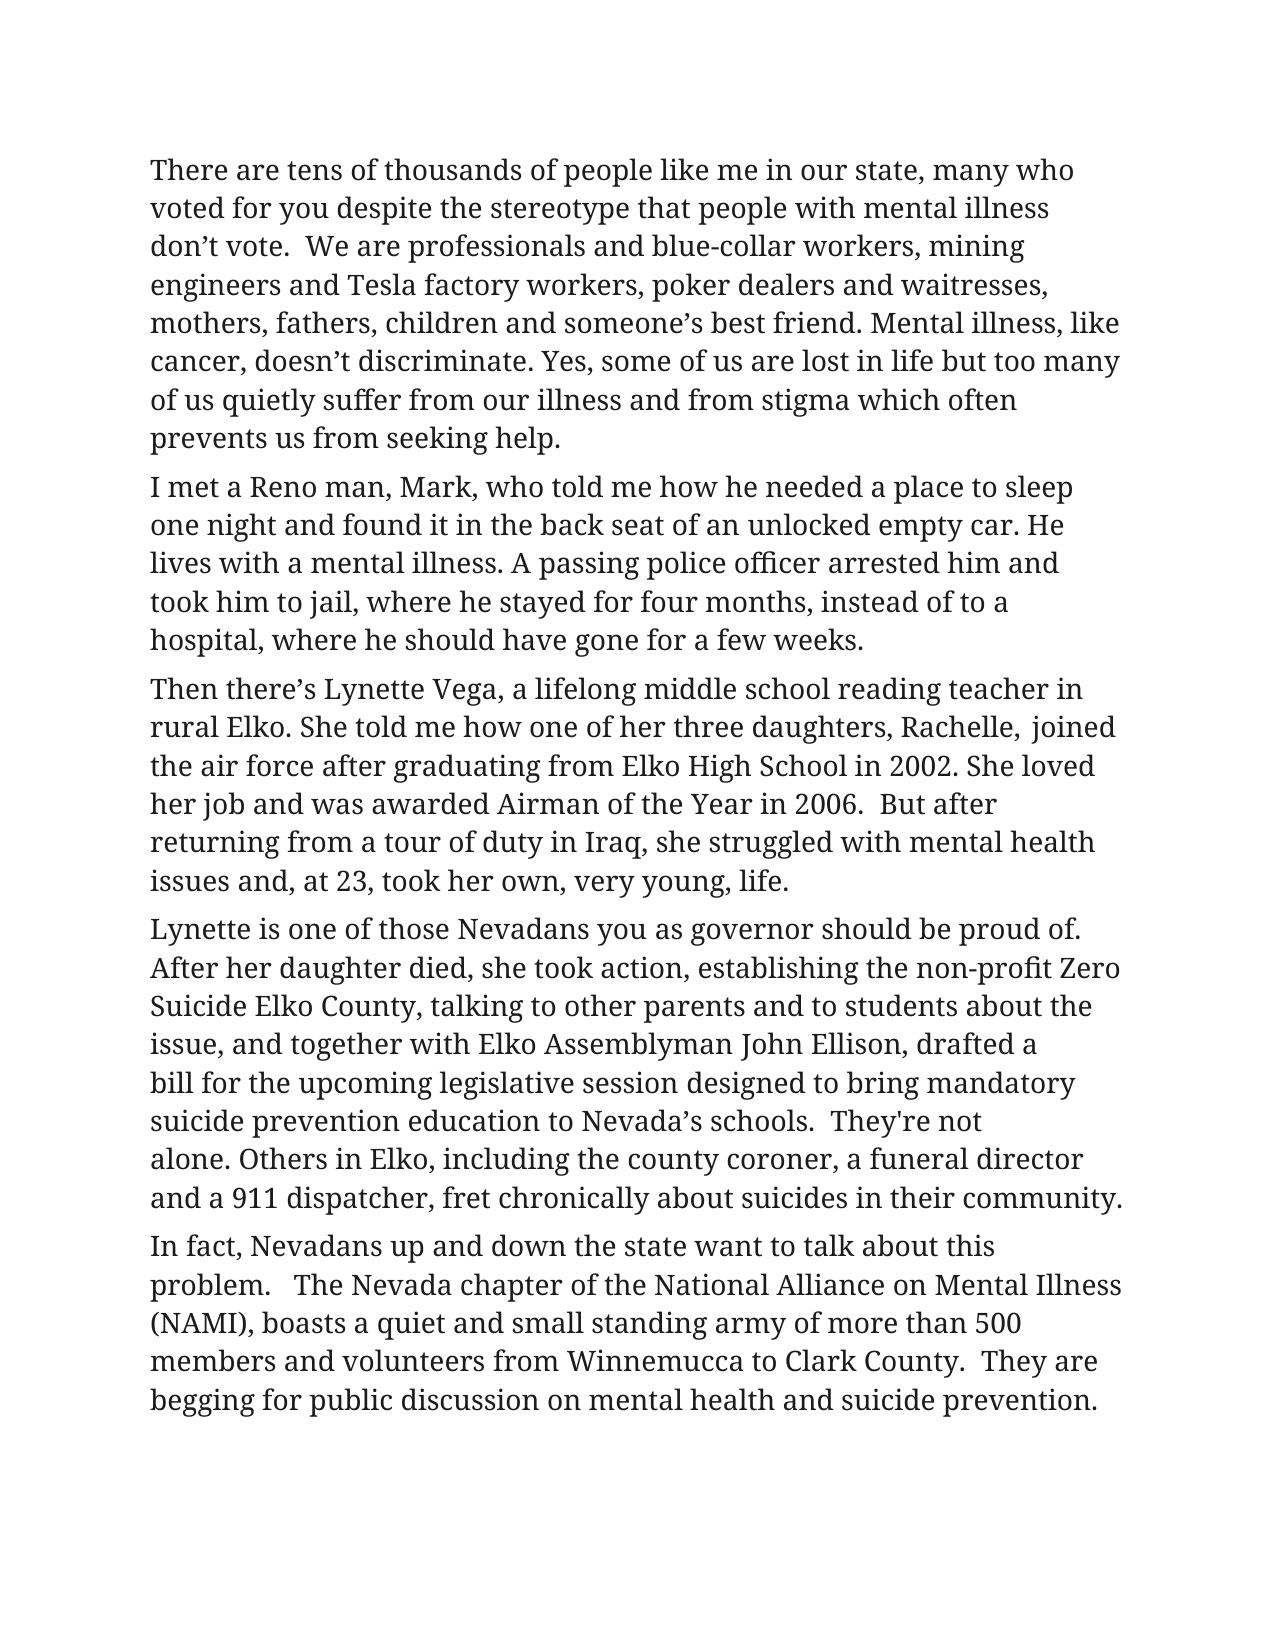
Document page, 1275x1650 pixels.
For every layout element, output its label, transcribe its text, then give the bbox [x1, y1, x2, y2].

text I met a Reno man, Mark, who told me how he needed a place to sleep one night and found it in the back seat of an unlocked empty car. He lives with a mental illness. A passing police officer arrested him and took him to jail, where he stayed for four months, instead of to a hospital, where he should have gone for a few weeks. [150, 467, 1125, 659]
text Then there’s Lynette Vega, a lifelong middle school reading teacher in rural Elko. She told me how one of her three daughters, Rachelle, joined the air force after graduating from Elko High School in 2002. She loved her job and was awarded Airman of the Year in 2006. But after returning from a tour of duty in Iraq, she struggled with mental health issues and, at 23, took her own, very young, life. [150, 669, 1125, 899]
text In fact, Nevadans up and down the state want to talk about this problem. The Nevada chapter of the National Alliance on Mental Illness (NAMI), boasts a quiet and small standing army of more than 500 members and volunteers from Winnemucca to Clark County. They are begging for public discussion on mental health and suicide prevention. [150, 1227, 1125, 1418]
text There are tens of thousands of people like me in our state, many who voted for you despite the stereotype that people with mental illness don’t vote. We are professionals and blue-collar workers, mining engineers and Tesla factory workers, poker dealers and waitresses, mothers, fathers, children and someone’s best friend. Mental illness, like cancer, doesn’t discriminate. Yes, some of us are lost in life but too many of us quietly suffer from our illness and from stigma which often prevents us from seeking help. [150, 150, 1125, 457]
text Lynette is one of those Nevadans you as governor should be proud of. After her daughter died, she took action, establishing the non-profit Zero Suicide Elko County, talking to other parents and to students about the issue, and together with Elko Assemblyman John Ellison, drafted a bill for the upcoming legislative session designed to bring mandatory suicide prevention education to Nevada’s schools. They're not alone. Others in Elko, including the county coroner, a funeral director and a 911 dispatcher, fret chronically about suicides in their community. [150, 909, 1125, 1216]
